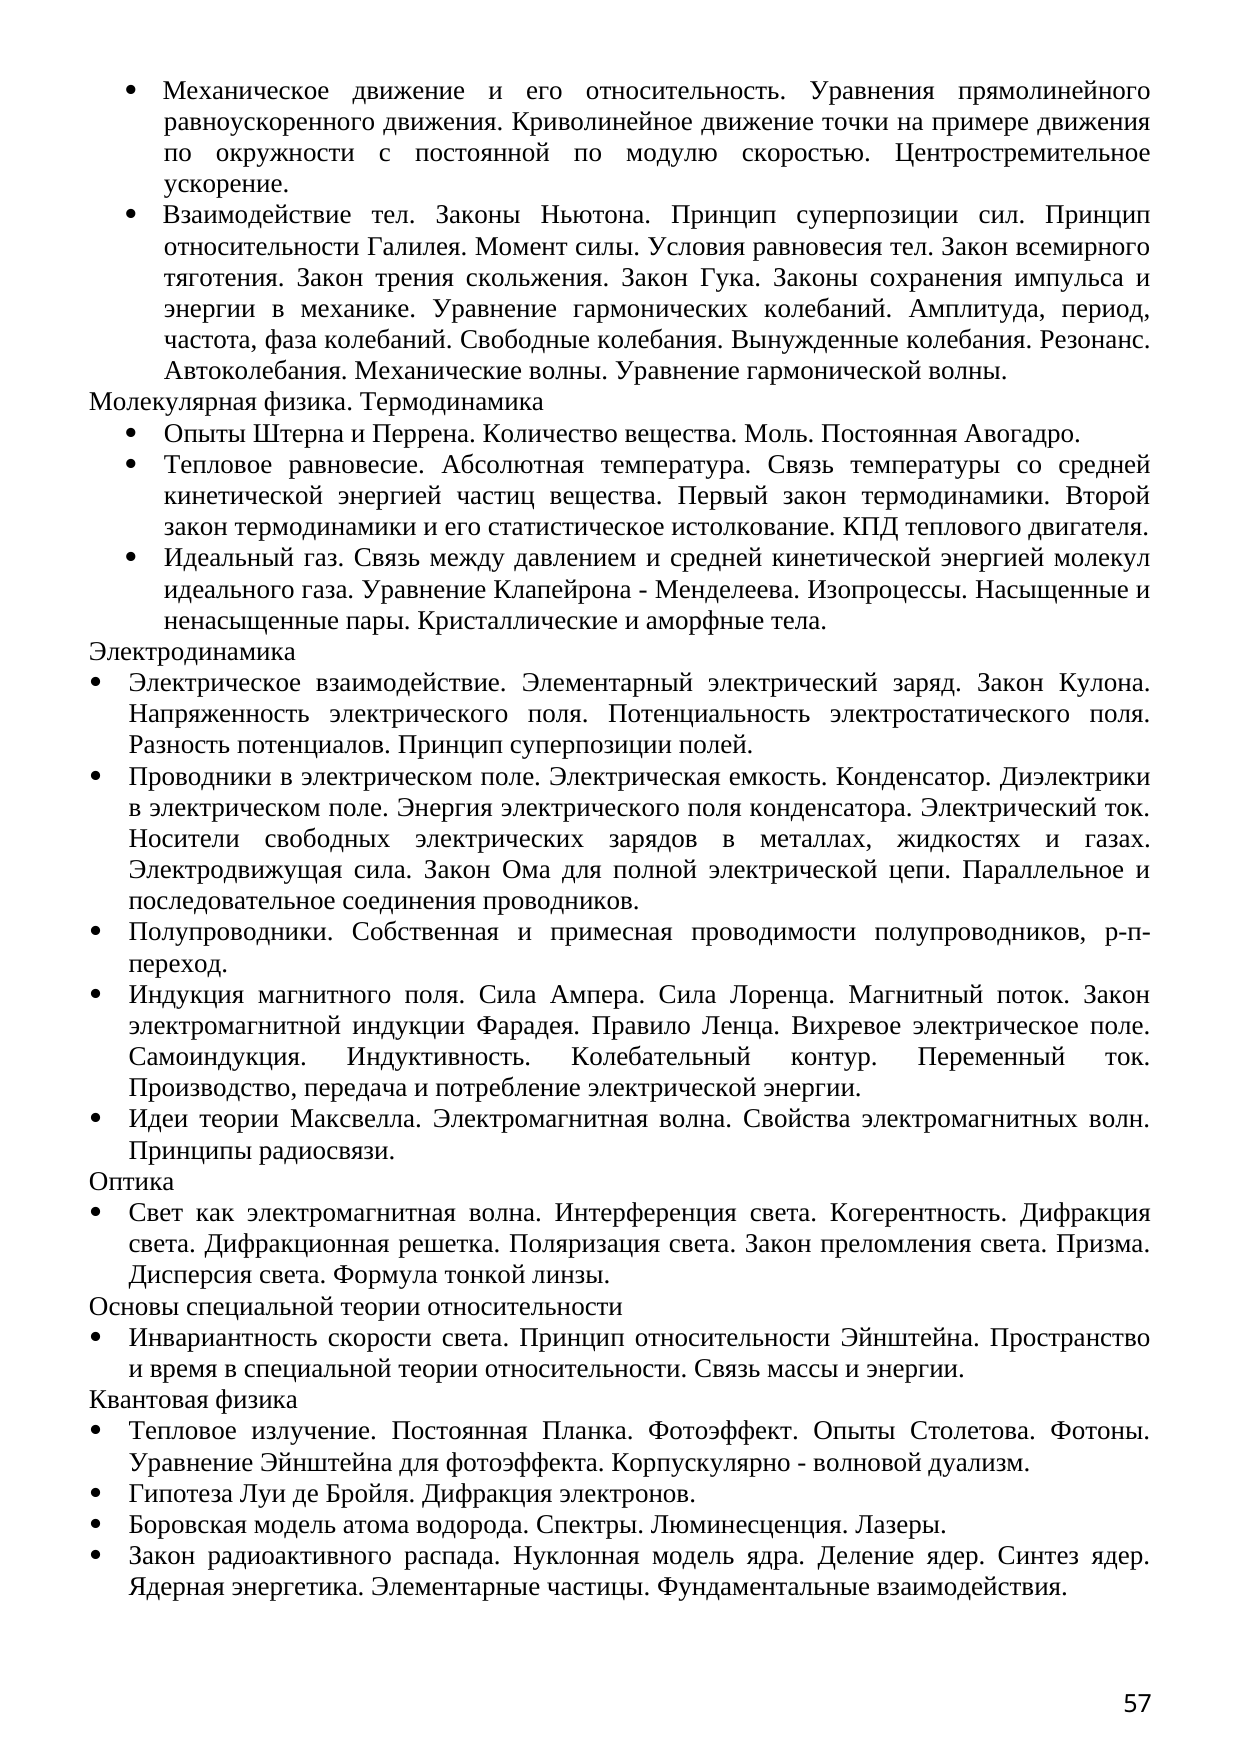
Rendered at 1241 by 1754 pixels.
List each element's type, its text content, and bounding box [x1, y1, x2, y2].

list Индукция магнитного поля. Сила Ампера. Сила Лоренца. Магнитный поток. Закон электромагнитной индукции Фарадея. Правило Ленца. Вихревое электрическое поле. Самоиндукция. Индуктивность. Колебательный контур. Переменный ток. Производство, передача и потребление электрической энергии. [91, 978, 1152, 1103]
list Боровская модель атома водорода. Спектры. Люминесценция. Лазеры. [91, 1508, 1152, 1539]
text Квантовая физика [89, 1383, 1152, 1414]
list Гипотеза Луи де Бройля. Дифракция электронов. [91, 1477, 1152, 1508]
list Взаимодействие тел. Законы Ньютона. Принцип суперпозиции сил. Принцип относительности Галилея. Момент силы. Условия равновесия тел. Закон всемирного тяготения. Закон трения скольжения. Закон Гука. Законы сохранения импульса и энергии в механике. Уравнение гармонических колебаний. Амплитуда, период, частота, фаза колебаний. Свободные колебания. Вынужденные колебания. Резонанс. Автоколебания. Механические волны. Уравнение гармонической волны. [126, 198, 1152, 386]
list Тепловое равновесие. Абсолютная температура. Связь температуры со средней кинетической энергией частиц вещества. Первый закон термодинамики. Второй закон термодинамики и его статистическое истолкование. КПД теплового двигателя. [126, 448, 1152, 541]
list Механическое движение и его относительность. Уравнения прямолинейного равноускоренного движения. Криволинейное движение точки на примере движения по окружности с постоянной по модулю скоростью. Центростремительное ускорение. [126, 74, 1152, 198]
list Опыты Штерна и Перрена. Количество вещества. Моль. Постоянная Авогадро. [126, 417, 1152, 448]
list Закон радиоактивного распада. Нуклонная модель ядра. Деление ядер. Синтез ядер. Ядерная энергетика. Элементарные частицы. Фундаментальные взаимодействия. [91, 1539, 1152, 1602]
list Электрическое взаимодействие. Элементарный электрический заряд. Закон Кулона. Напряженность электрического поля. Потенциальность электростатического поля. Разность потенциалов. Принцип суперпозиции полей. [91, 666, 1152, 760]
list Тепловое излучение. Постоянная Планка. Фотоэффект. Опыты Столетова. Фотоны. Уравнение Эйнштейна для фотоэффекта. Корпускулярно - волновой дуализм. [91, 1414, 1152, 1477]
list Проводники в электрическом поле. Электрическая емкость. Конденсатор. Диэлектрики в электрическом поле. Энергия электрического поля конденсатора. Электрический ток. Носители свободных электрических зарядов в металлах, жидкостях и газах. Электродвижущая сила. Закон Ома для полной электрической цепи. Параллельное и последовательное соединения проводников. [91, 760, 1152, 916]
list Инвариантность скорости света. Принцип относительности Эйнштейна. Пространство и время в специальной теории относительности. Связь массы и энергии. [91, 1321, 1152, 1383]
text Основы специальной теории относительности [89, 1290, 1152, 1321]
list Свет как электромагнитная волна. Интерференция света. Когерентность. Дифракция света. Дифракционная решетка. Поляризация света. Закон преломления света. Призма. Дисперсия света. Формула тонкой линзы. [91, 1196, 1152, 1290]
list Полупроводники. Собственная и примесная проводимости полупроводников, р-п-переход. [91, 916, 1152, 978]
list Идеи теории Максвелла. Электромагнитная волна. Свойства электромагнитных волн. Принципы радиосвязи. [91, 1103, 1152, 1165]
text Электродинамика [89, 635, 1152, 666]
text Оптика [89, 1165, 1152, 1196]
list Идеальный газ. Связь между давлением и средней кинетической энергией молекул идеального газа. Уравнение Клапейрона - Менделеева. Изопроцессы. Насыщенные и ненасыщенные пары. Кристаллические и аморфные тела. [126, 541, 1152, 635]
text Молекулярная физика. Термодинамика [89, 386, 1152, 417]
